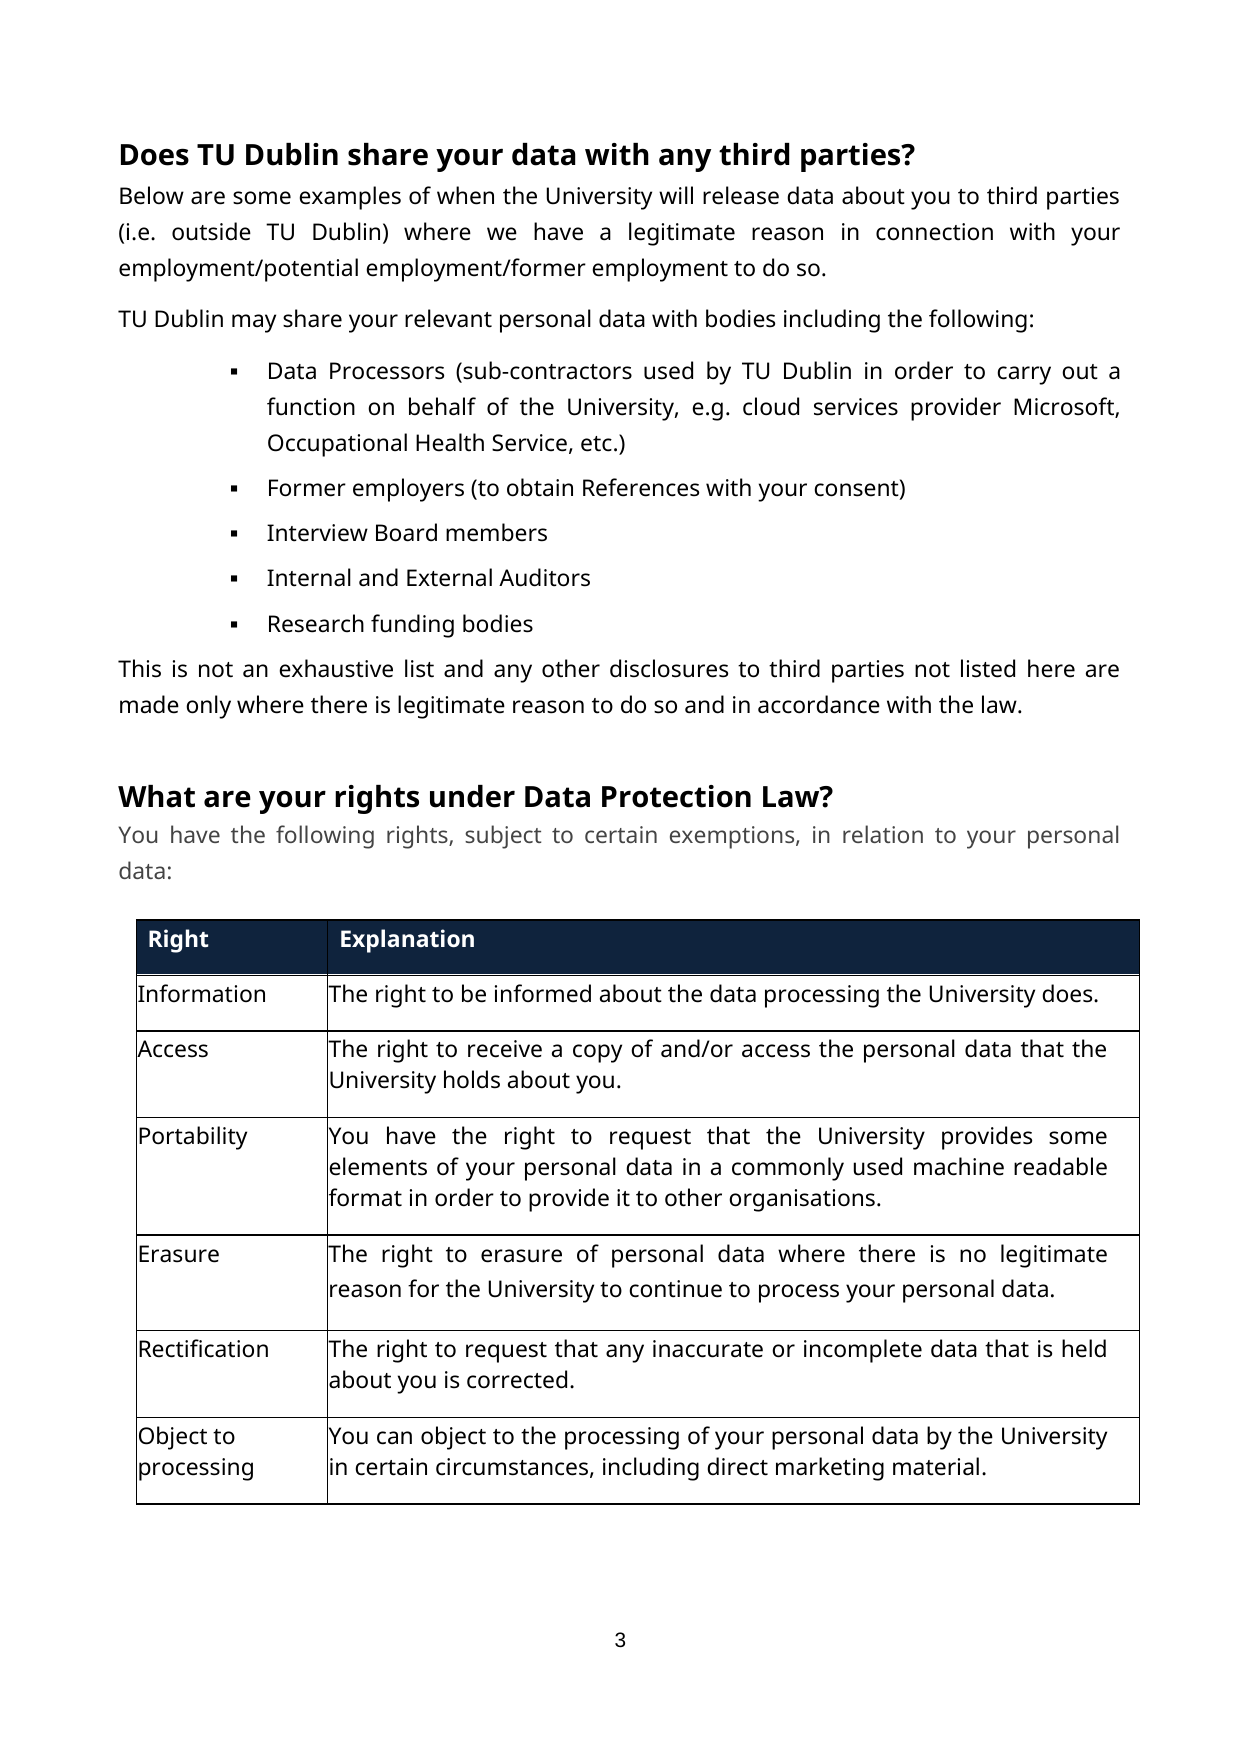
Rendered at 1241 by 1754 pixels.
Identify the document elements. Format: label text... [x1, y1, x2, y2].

table_cell You can object to the processing of your personal data by the University in certain circumstances, including direct marketing material. [328, 1418, 1139, 1503]
table_cell The right to request that any inaccurate or incomplete data that is held about you is corrected. [328, 1331, 1139, 1416]
table_cell You have the right to request that the University provides some elements of your personal data in a commonly used machine readable format in order to provide it to other organisations. [328, 1118, 1139, 1234]
list Internal and External Auditors [229, 562, 1122, 594]
table_cell The right to erasure of personal data where there is no legitimate reason for the University to continue to process your personal data. [328, 1236, 1139, 1330]
table_header Explanation [328, 921, 1139, 974]
text Does TU Dublin share your data with any third parties? [118, 134, 1122, 174]
text Below are some examples of when the University will release data about you to third parties (i.e. outside TU Dublin) where we have a legitimate reason in connection with your employment/potential employment/former employment to do so. [118, 179, 1122, 283]
text You have the following rights, subject to certain exemptions, in relation to your personal data: [118, 819, 1122, 886]
table_cell The right to be informed about the data processing the University does. [328, 976, 1139, 1030]
text This is not an exhaustive list and any other disclosures to third parties not listed here are made only where there is legitimate reason to do so and in accordance with the law. [118, 653, 1122, 720]
table_header Right [137, 921, 327, 974]
table_cell Erasure [137, 1236, 327, 1330]
text TU Dublin may share your relevant personal data with bodies including the following: [118, 303, 1122, 334]
text What are your rights under Data Protection Law? [118, 776, 1122, 816]
table_cell The right to receive a copy of and/or access the personal data that the University holds about you. [328, 1032, 1139, 1116]
table_cell Portability [137, 1118, 327, 1234]
list Research funding bodies [229, 608, 1122, 639]
list Interview Board members [229, 517, 1122, 548]
table_cell Information [137, 976, 327, 1030]
table_cell Object to processing [137, 1418, 327, 1503]
list Former employers (to obtain References with your consent) [229, 472, 1122, 503]
table_cell Access [137, 1032, 327, 1116]
list Data Processors (sub-contractors used by TU Dublin in order to carry out a function on behalf of the University, e.g. cloud services provider Microsoft, Occupational Health Service, etc.) [229, 354, 1122, 458]
table_cell Rectification [137, 1331, 327, 1416]
